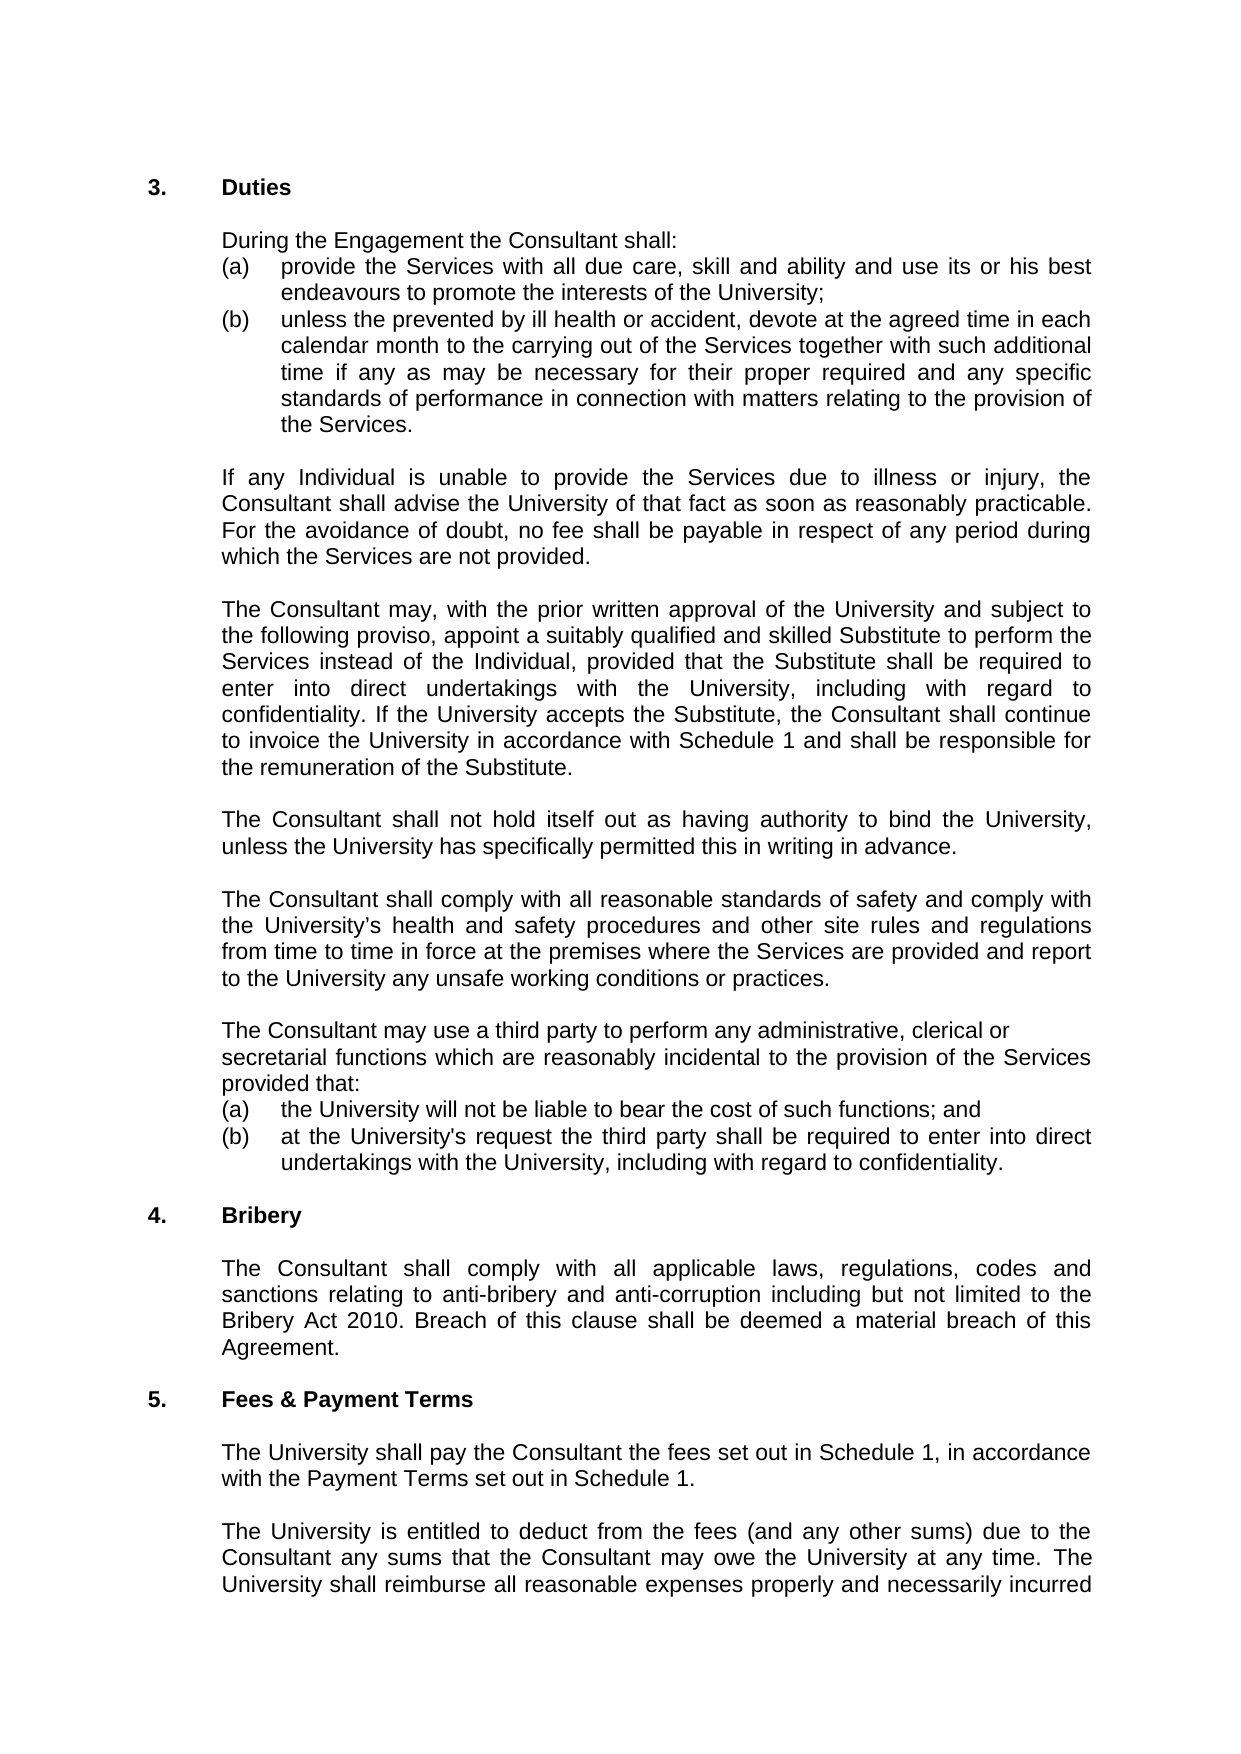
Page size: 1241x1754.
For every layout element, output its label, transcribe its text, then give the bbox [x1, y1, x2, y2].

text Bribery [148, 1202, 1093, 1228]
list The Consultant shall not hold itself out as having authority to bind the University, unless the University has specifically permitted this in writing in advance. [221, 806, 1093, 859]
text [221, 1518, 1093, 1597]
text unless the prevented by ill health or accident, devote at the agreed time in each calendar month to the carrying out of the Services together with such additional time if any as may be necessary for their proper required and any specific standards of performance in connection with matters relating to the provision of the Services. [221, 306, 1093, 437]
text Fees & Payment Terms [148, 1386, 1093, 1413]
list The Consultant shall comply with all reasonable standards of safety and comply with the University’s health and safety procedures and other site rules and regulations from time to time in force at the premises where the Services are provided and report to the University any unsafe working conditions or practices. [221, 886, 1093, 991]
list If any Individual is unable to provide the Services due to illness or injury, the Consultant shall advise the University of that fact as soon as reasonably practicable. For the avoidance of doubt, no fee shall be payable in respect of any period during which the Services are not provided. [221, 464, 1093, 569]
list The Consultant may, with the prior written approval of the University and subject to the following proviso, appoint a suitably qualified and skilled Substitute to perform the Services instead of the Individual, provided that the Substitute shall be required to enter into direct undertakings with the University, including with regard to confidentiality. If the University accepts the Substitute, the Consultant shall continue to invoice the University in accordance with Schedule 1 and shall be responsible for the remuneration of the Substitute. [221, 596, 1093, 780]
list The Consultant may use a third party to perform any administrative, clerical or [221, 1017, 1093, 1044]
list the University will not be liable to bear the cost of such functions; and [221, 1096, 1093, 1123]
list provide the Services with all due care, skill and ability and use its or his best endeavours to promote the interests of the University; [221, 253, 1093, 306]
list The University shall pay the Consultant the fees set out in Schedule 1, in accordance with the Payment Terms set out in Schedule 1. [221, 1439, 1093, 1492]
list secretarial functions which are reasonably incidental to the provision of the Services provided that: [221, 1044, 1093, 1096]
text Duties [148, 174, 1093, 200]
text at the University's request the third party shall be required to enter into direct undertakings with the University, including with regard to confidentiality. [221, 1123, 1093, 1175]
text The Consultant shall comply with all applicable laws, regulations, codes and sanctions relating to anti-bribery and anti-corruption including but not limited to the Bribery Act 2010. Breach of this clause shall be deemed a material breach of this Agreement. [221, 1254, 1093, 1360]
text During the Engagement the Consultant shall: [148, 227, 1093, 253]
